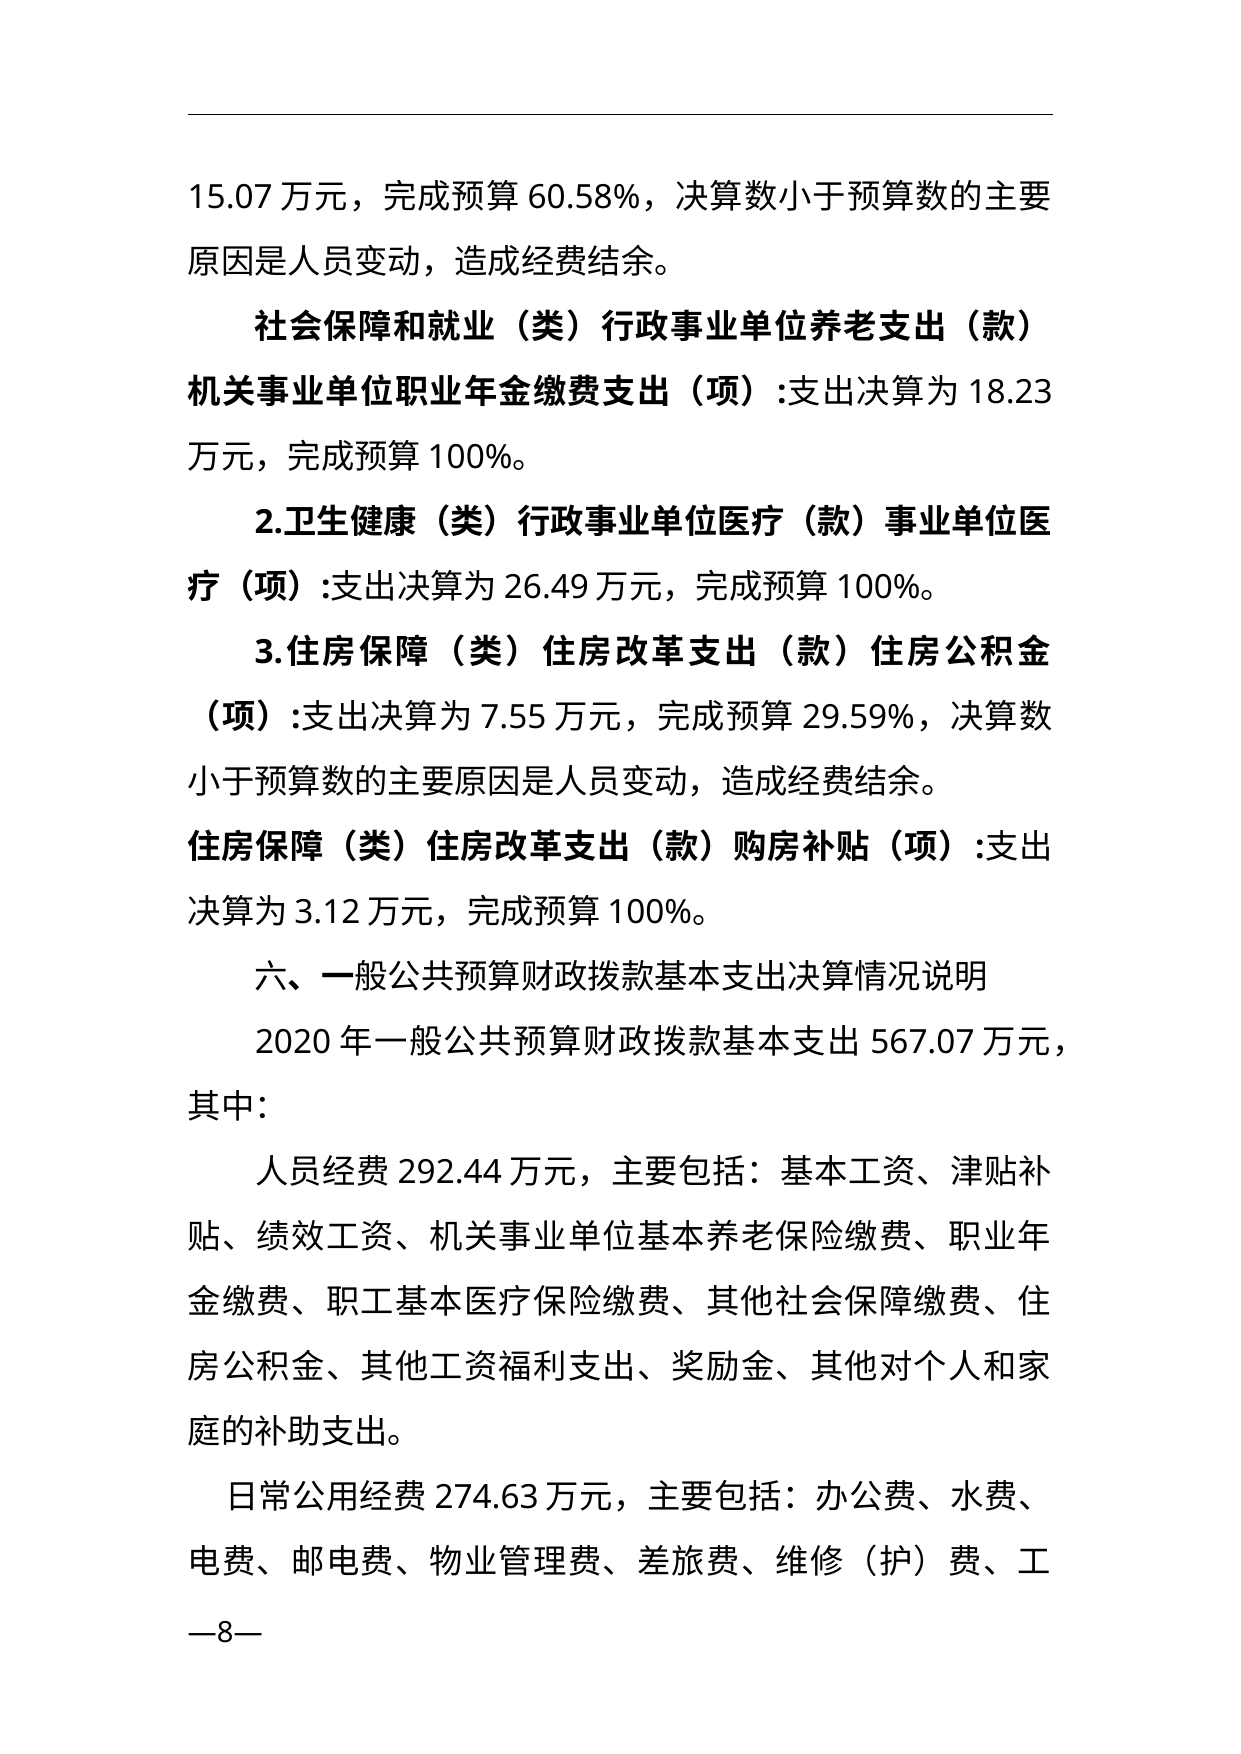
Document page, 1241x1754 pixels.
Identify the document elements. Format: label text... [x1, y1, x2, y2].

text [187, 162, 1053, 292]
text 2020年一般公共预算财政拨款基本支出567.07万元，其中： [187, 1007, 1053, 1137]
text 住房保障（类）住房改革支出（款）购房补贴（项）:支出决算为3.12万元，完成预算100%。 [187, 812, 1053, 942]
text 社会保障和就业（类）行政事业单位养老支出（款）机关事业单位职业年金缴费支出（项）:支出决算为18.23万元，完成预算100%。 [187, 292, 1053, 487]
text 3.住房保障（类）住房改革支出（款）住房公积金（项）:支出决算为7.55万元，完成预算29.59%，决算数小于预算数的主要原因是人员变动，造成经费结余。 [187, 617, 1053, 812]
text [187, 1137, 1053, 1592]
text 2.卫生健康（类）行政事业单位医疗（款）事业单位医疗（项）:支出决算为26.49万元，完成预算100%。 [187, 487, 1053, 617]
text 六、一般公共预算财政拨款基本支出决算情况说明 [187, 942, 1053, 1007]
